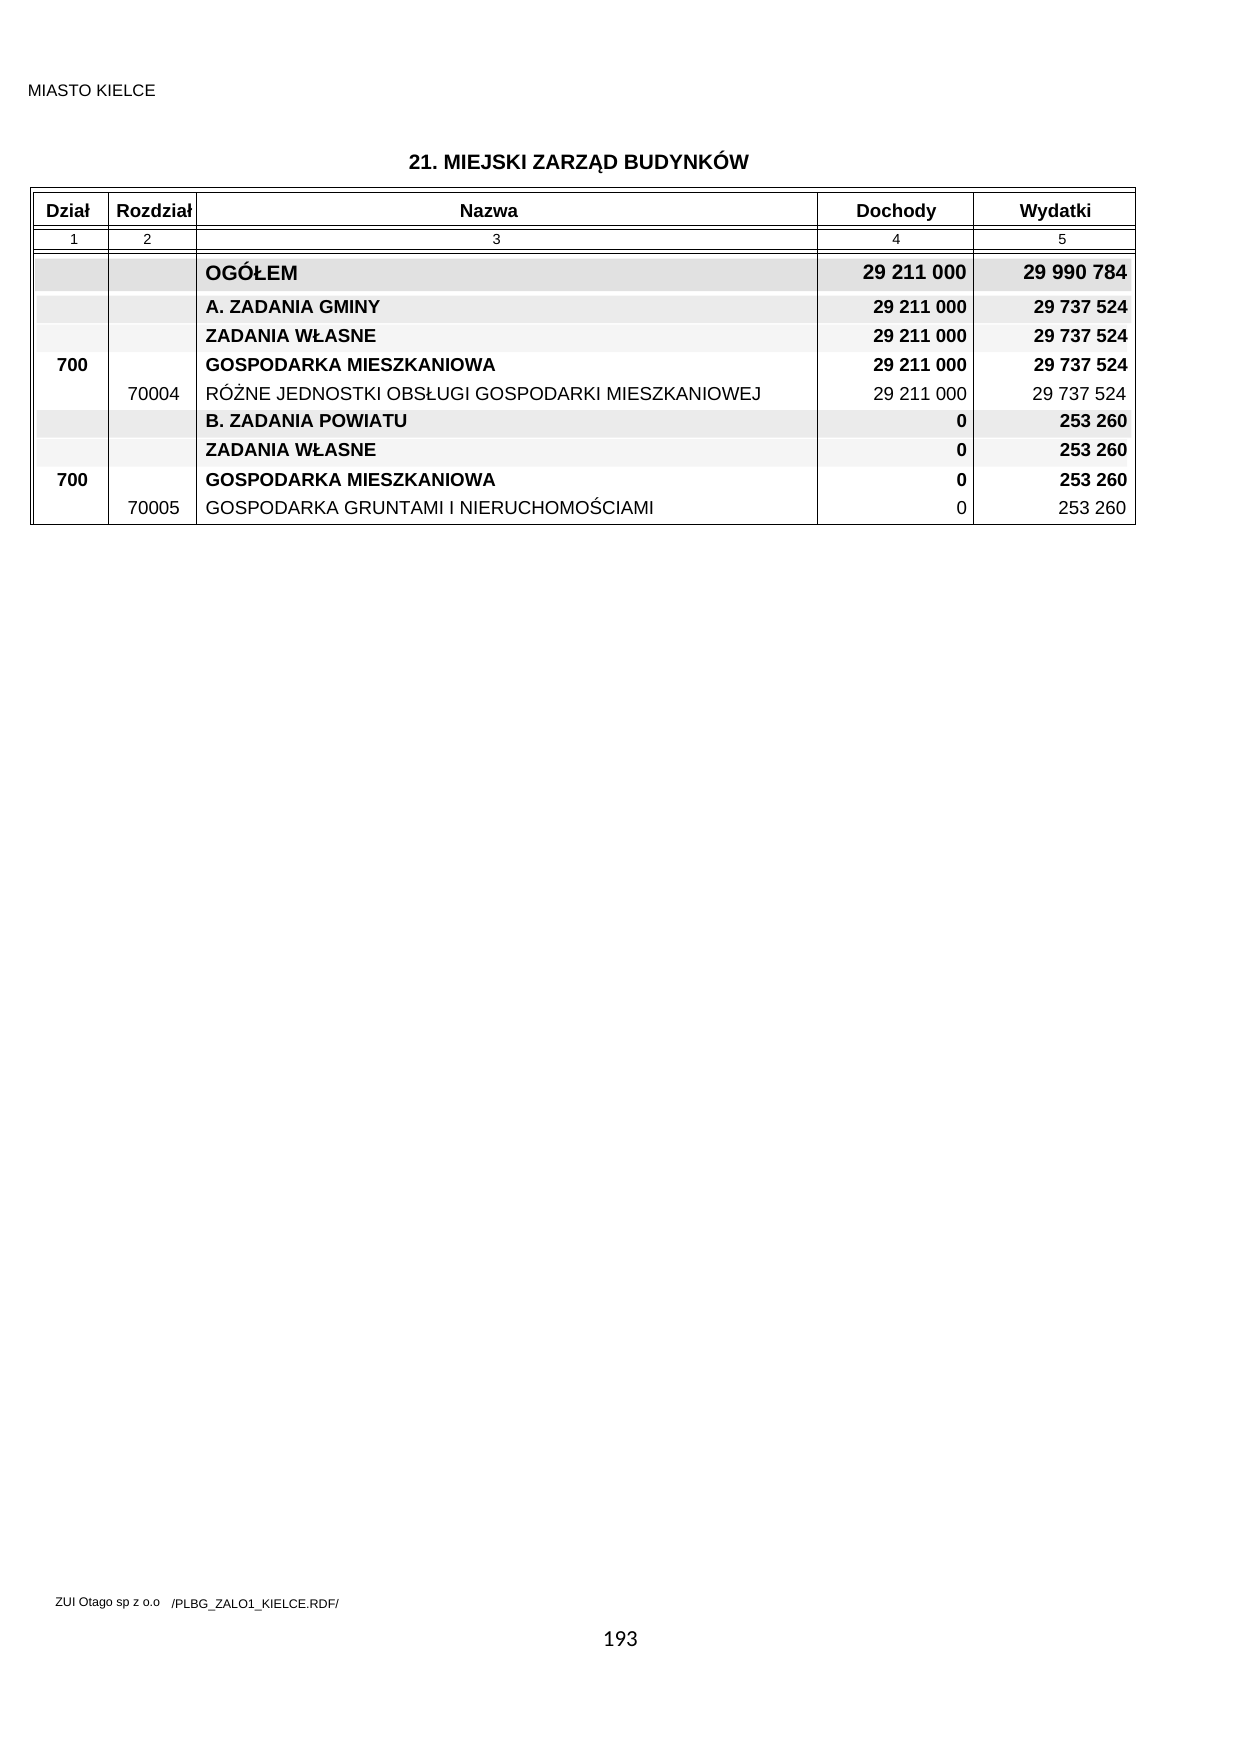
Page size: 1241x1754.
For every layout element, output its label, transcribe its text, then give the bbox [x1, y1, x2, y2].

text 29 990 784 [982, 260, 1127, 284]
text 253 260 [982, 410, 1127, 432]
text ZUI Otago sp z o.o [55, 1595, 164, 1609]
text 29 737 524 [981, 383, 1126, 404]
text 21. MIEJSKI ZARZĄD BUDYNKÓW [33, 150, 1125, 174]
text 29 211 000 [822, 383, 967, 404]
text 0 [822, 410, 967, 432]
text GOSPODARKA MIESZKANIOWA [205, 468, 811, 490]
text 1 [64, 231, 84, 247]
text GOSPODARKA GRUNTAMI I NIERUCHOMOŚCIAMI [205, 497, 811, 518]
text Dział [37, 200, 98, 222]
text Wydatki [977, 200, 1134, 222]
text 253 260 [982, 439, 1127, 461]
text A. ZADANIA GMINY [205, 296, 806, 317]
text 29 211 000 [822, 296, 967, 317]
text 29 211 000 [822, 325, 967, 346]
text 29 737 524 [982, 325, 1127, 346]
text ZADANIA WŁASNE [205, 325, 806, 346]
text B. ZADANIA POWIATU [205, 410, 806, 432]
text 4 [886, 231, 906, 247]
text 0 [822, 497, 967, 519]
text 0 [822, 468, 967, 490]
text 700 [42, 354, 102, 376]
text 253 260 [982, 468, 1127, 490]
text 70005 [118, 497, 189, 519]
text 70004 [118, 383, 189, 404]
text Rozdział [114, 200, 194, 222]
text MIASTO KIELCE [28, 80, 297, 99]
text /PLBG_ZALO1_KIELCE.RDF/ [171, 1596, 400, 1611]
text 700 [42, 468, 102, 490]
text 5 [1052, 231, 1072, 247]
text 29 737 524 [982, 296, 1127, 317]
text 29 211 000 [822, 260, 967, 284]
text Nazwa [420, 200, 557, 222]
text 253 260 [981, 497, 1126, 519]
text 29 737 524 [982, 354, 1127, 376]
text RÓŻNE JEDNOSTKI OBSŁUGI GOSPODARKI MIESZKANIOWEJ [205, 383, 811, 403]
text ZADANIA WŁASNE [205, 439, 806, 461]
text Dochody [827, 200, 965, 222]
text 29 211 000 [822, 354, 967, 376]
text 2 [137, 231, 157, 247]
text GOSPODARKA MIESZKANIOWA [205, 354, 811, 376]
text 3 [486, 231, 506, 247]
text OGÓŁEM [205, 261, 622, 285]
text 0 [822, 439, 967, 461]
